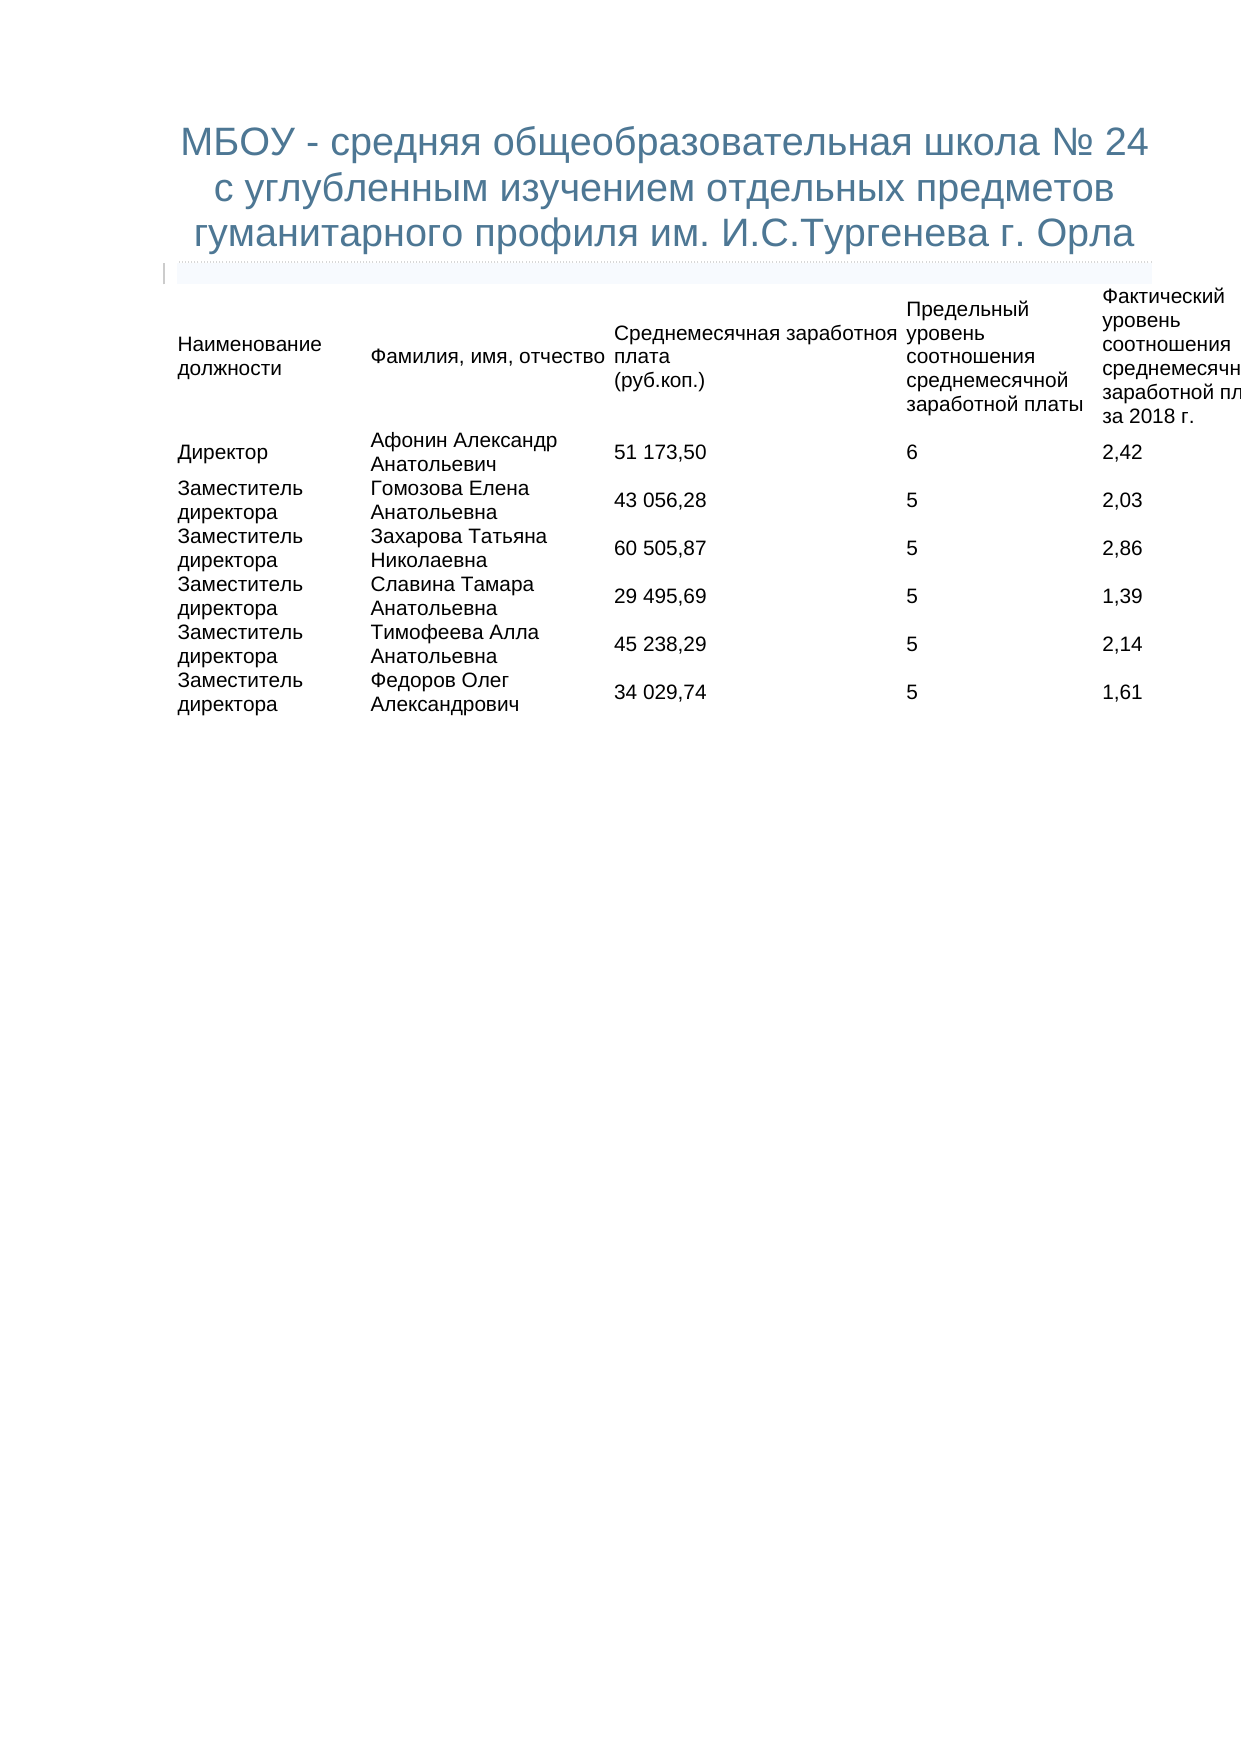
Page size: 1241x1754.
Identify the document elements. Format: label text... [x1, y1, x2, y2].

table_cell 43 056,28 [614, 476, 906, 524]
table_cell 2,42 [1102, 428, 1240, 476]
table_header Фамилия, имя, отчество [370, 284, 614, 428]
table_cell Заместитель директора [177, 476, 370, 524]
table_cell Захарова Татьяна Николаевна [370, 524, 614, 572]
table_cell 5 [906, 668, 1102, 716]
table_header Предельный уровень соотношения среднемесячной заработной платы [906, 284, 1102, 428]
table_cell Федоров Олег Александрович [370, 668, 614, 716]
table_header Наименование должности [177, 284, 370, 428]
table_cell 1,61 [1102, 668, 1240, 716]
table_cell 45 238,29 [614, 620, 906, 668]
table_cell 1,39 [1102, 572, 1240, 620]
table_cell Афонин Александр Анатольевич [370, 428, 614, 476]
table_header Среднемесячная заработноя плата (руб.коп.) [614, 284, 906, 428]
table_cell 5 [906, 620, 1102, 668]
table_cell 2,03 [1102, 476, 1240, 524]
table_cell 2,86 [1102, 524, 1240, 572]
table_cell Заместитель директора [177, 620, 370, 668]
table_cell 34 029,74 [614, 668, 906, 716]
text МБОУ - средняя общеобразовательная школа № 24 с углубленным изучением отдельных предметов гуманитарного профиля им. И.С.Тургенева г. Орла [177, 118, 1152, 263]
table_cell 5 [906, 476, 1102, 524]
table_cell Заместитель директора [177, 572, 370, 620]
table_cell 6 [906, 428, 1102, 476]
table_cell Тимофеева Алла Анатольевна [370, 620, 614, 668]
table_cell Заместитель директора [177, 524, 370, 572]
table_cell 29 495,69 [614, 572, 906, 620]
table_cell 5 [906, 572, 1102, 620]
table_cell 2,14 [1102, 620, 1240, 668]
table_cell Заместитель директора [177, 668, 370, 716]
table_cell 51 173,50 [614, 428, 906, 476]
table_cell 5 [906, 524, 1102, 572]
table_header Фактический уровень соотношения среднемесячной заработной платы за 2018 г. [1102, 284, 1240, 428]
table_cell Гомозова Елена Анатольевна [370, 476, 614, 524]
table_cell Славина Тамара Анатольевна [370, 572, 614, 620]
table_cell Директор [177, 428, 370, 476]
table_cell 60 505,87 [614, 524, 906, 572]
